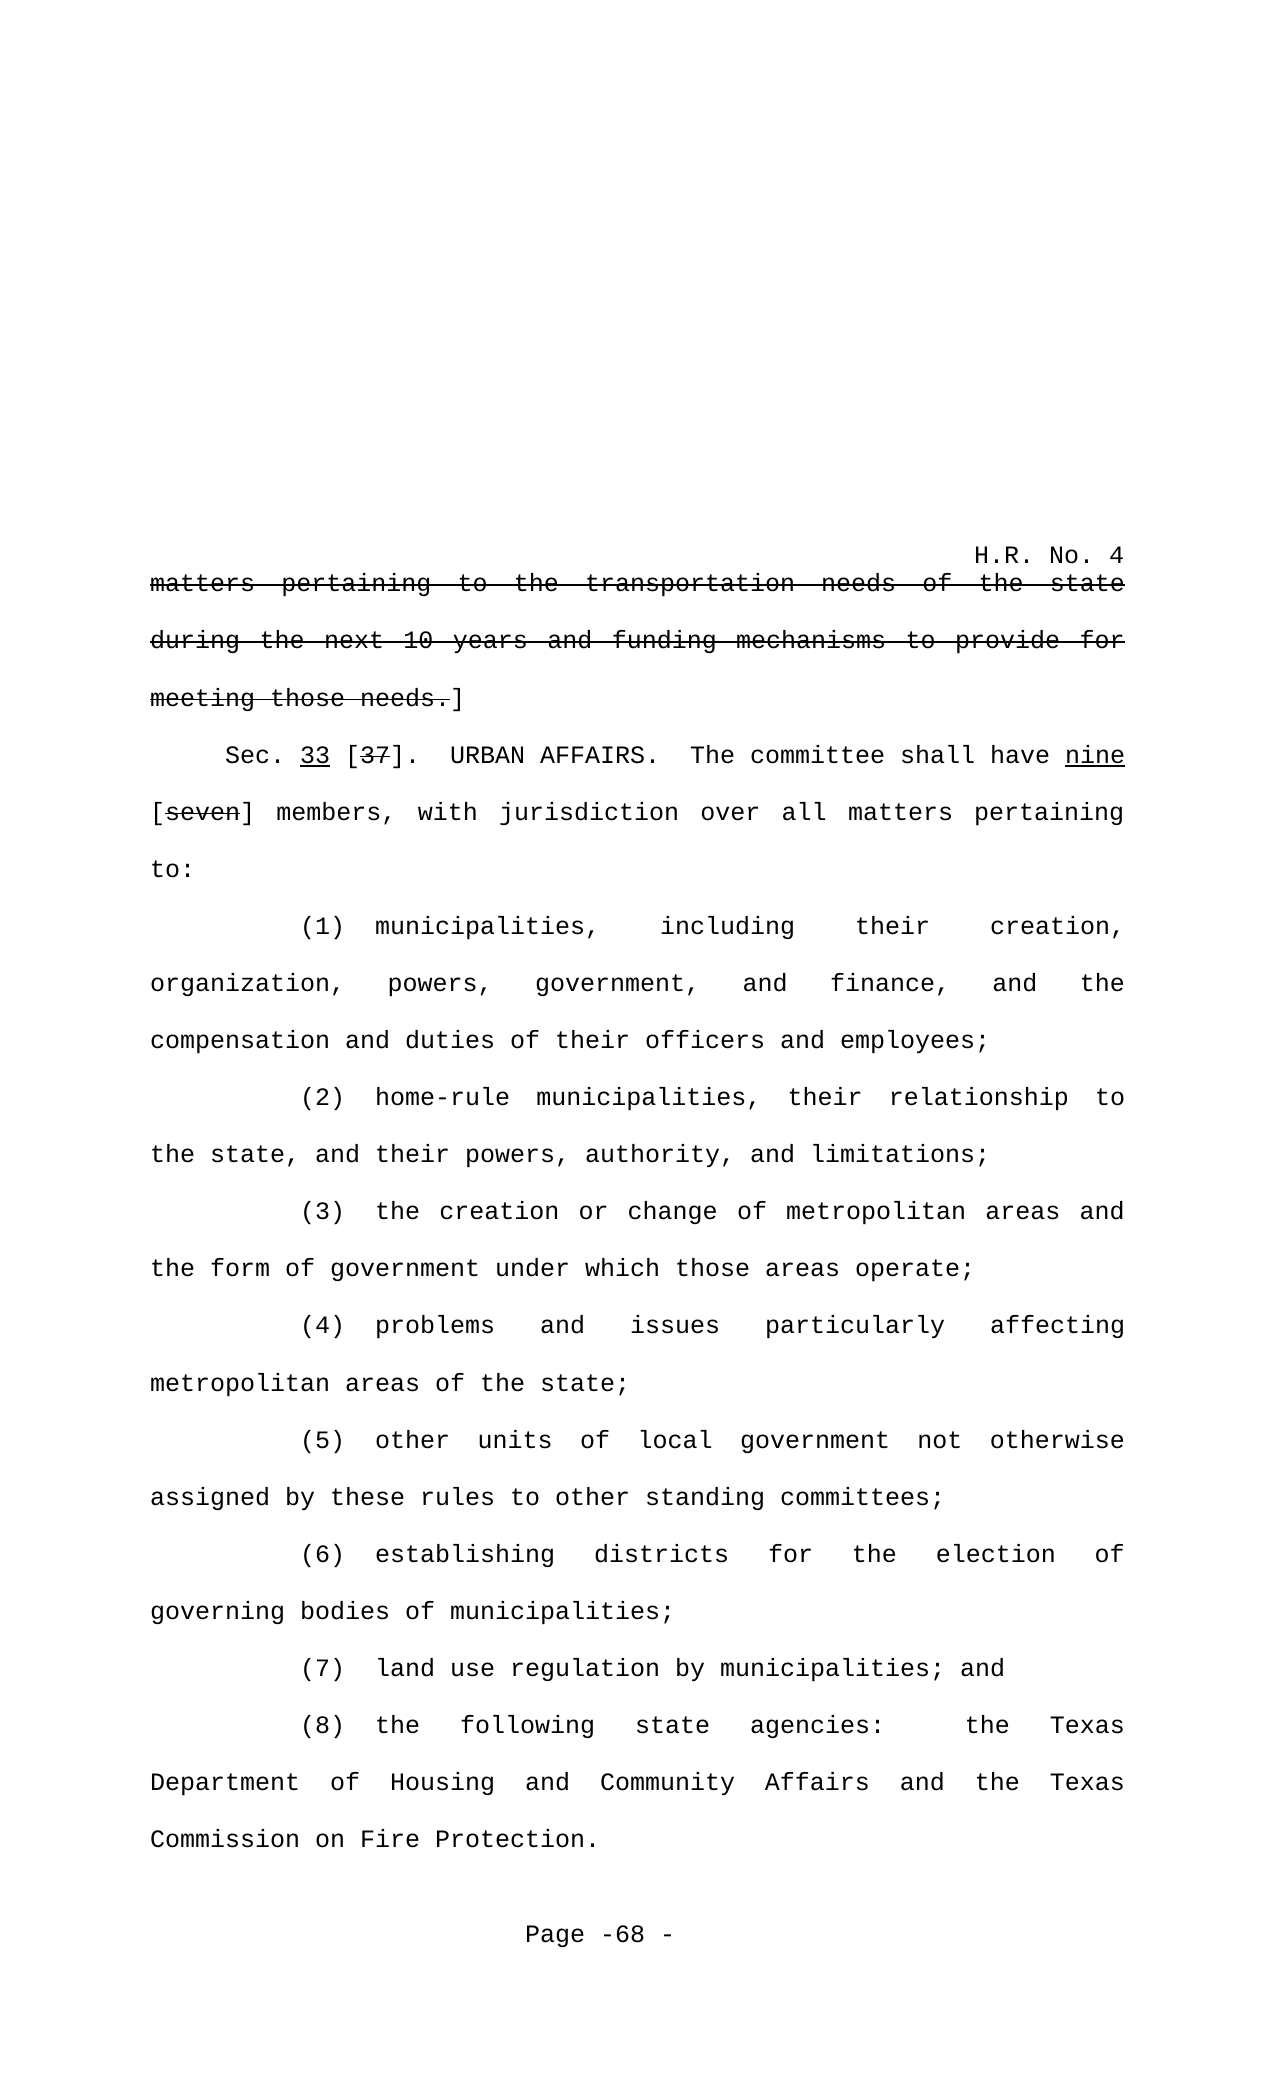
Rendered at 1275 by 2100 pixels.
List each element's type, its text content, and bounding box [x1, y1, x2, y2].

text (2) home-rule municipalities, their relationship to the state, and their powers, authority, and limitations; [150, 1084, 1125, 1170]
text (1) municipalities, including their creation, organization, powers, government, and finance, and the compensation and duties of their officers and employees; [150, 913, 1125, 1056]
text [150, 571, 1125, 584]
text (3) the creation or change of metropolitan areas and the form of government under which those areas operate; [150, 1199, 1125, 1284]
text Sec. 33 [37]. URBAN AFFAIRS. The committee shall have nine [seven] members, with jurisdiction over all matters pertaining to: [150, 742, 1125, 885]
text (6) establishing districts for the election of governing bodies of municipalities; [150, 1541, 1125, 1627]
text (5) other units of local government not otherwise assigned by these rules to other standing committees; [150, 1427, 1125, 1513]
text (7) land use regulation by municipalities; and [150, 1655, 1125, 1684]
text (4) problems and issues particularly affecting metropolitan areas of the state; [150, 1313, 1125, 1398]
text (8) the following state agencies: the Texas Department of Housing and Community Affairs and the Texas Commission on Fire Protection. [150, 1712, 1125, 1855]
